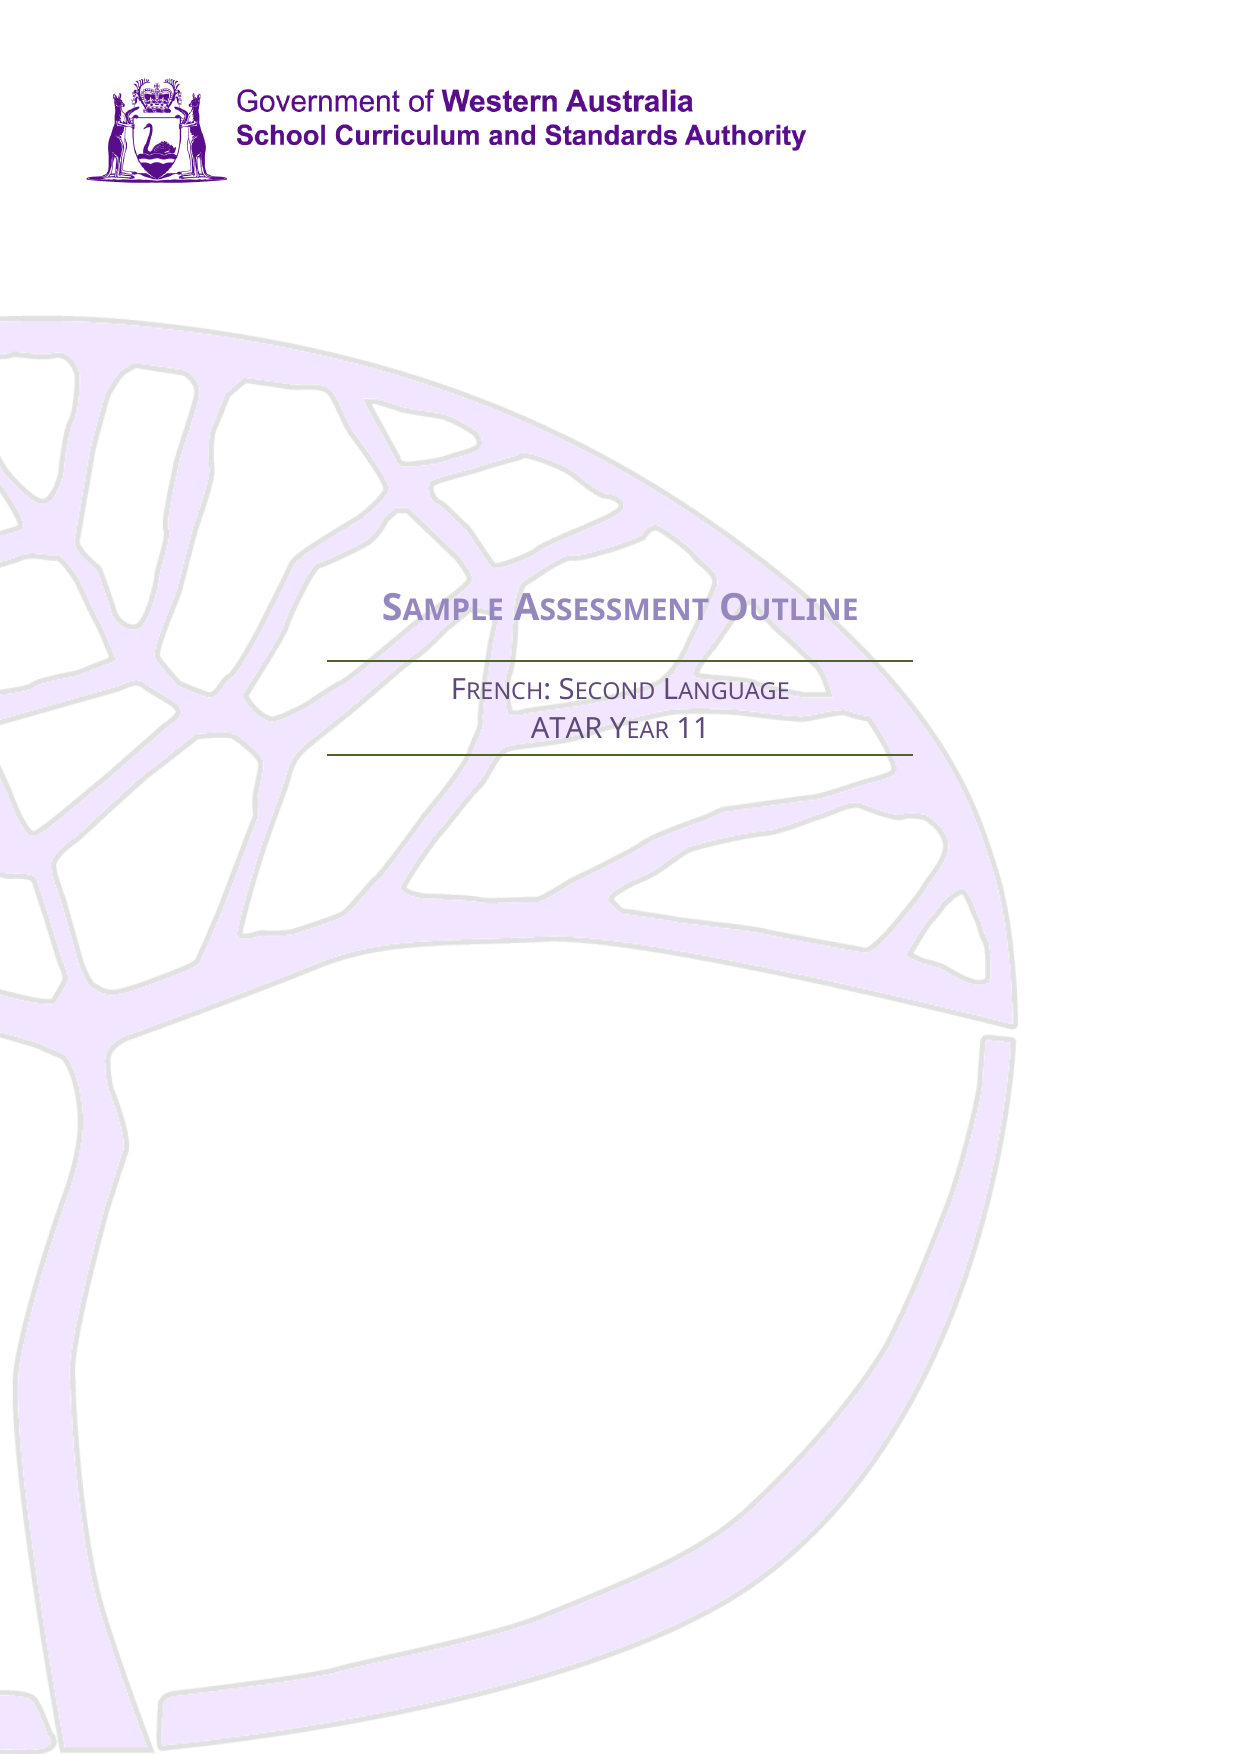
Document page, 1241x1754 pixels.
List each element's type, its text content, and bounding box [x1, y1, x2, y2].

text ATAR Year 11 [327, 699, 913, 754]
text Sample Assessment Outline [150, 580, 1090, 631]
text French: Second Language [327, 662, 913, 699]
picture [76, 73, 820, 190]
